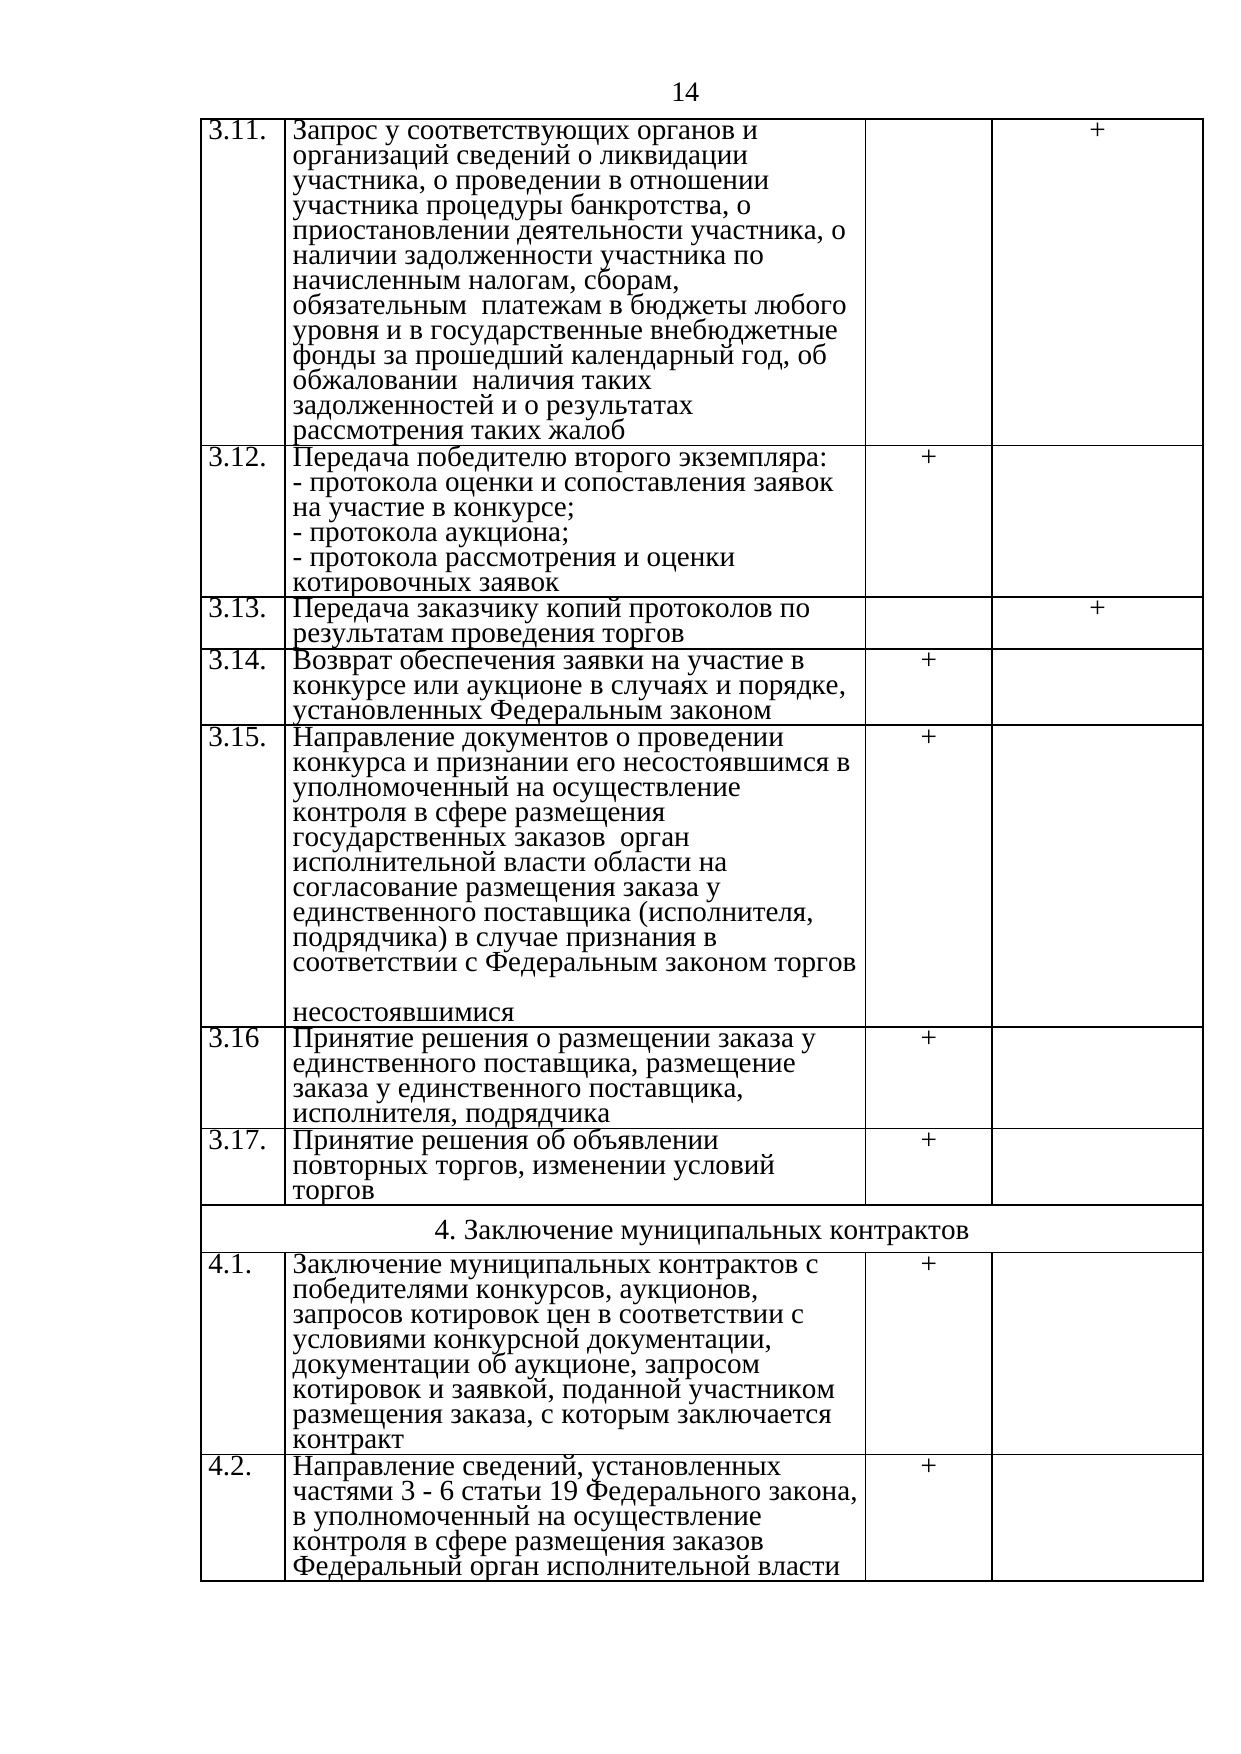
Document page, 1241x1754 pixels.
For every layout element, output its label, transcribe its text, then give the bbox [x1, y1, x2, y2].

table_cell Возврат обеспечения заявки на участие в конкурсе или аукционе в случаях и порядке, установленных Федеральным законом [286, 650, 865, 724]
table_cell [993, 1455, 1202, 1580]
table_cell [993, 1253, 1202, 1453]
table_cell Принятие решения об объявлении повторных торгов, изменении условий торгов [286, 1129, 865, 1204]
table_cell Передача заказчику копий протоколов по результатам проведения торгов [286, 598, 865, 648]
table_cell + [993, 598, 1202, 648]
table_cell 3.13. [202, 598, 284, 648]
table_cell Принятие решения о размещении заказа у единственного поставщика, размещение заказа у единственного поставщика, исполнителя, подрядчика [286, 1028, 865, 1128]
table_cell Направление документов о проведении конкурса и признании его несостоявшимся в уполномоченный на осуществление контроля в сфере размещения государственных заказов орган исполнительной власти области на согласование размещения заказа у единственного поставщика (исполнителя, подрядчика) в случае признания в соответствии с Федеральным законом торгов несостоявшимися [286, 726, 865, 1026]
table_cell + [866, 1028, 991, 1128]
table_cell 3.11. [202, 120, 284, 445]
table_cell + [866, 1253, 991, 1453]
table_cell [993, 726, 1202, 1026]
table_cell [866, 598, 991, 648]
table_cell 3.16 [202, 1028, 284, 1128]
table_cell Передача победителю второго экземпляра: - протокола оценки и сопоставления заявок на участие в конкурсе; - протокола аукциона; - протокола рассмотрения и оценки котировочных заявок [286, 446, 865, 596]
table_cell + [866, 1455, 991, 1580]
table_cell [993, 1028, 1202, 1128]
table_cell + [866, 1129, 991, 1204]
table_cell + [866, 446, 991, 596]
table_cell 3.12. [202, 446, 284, 596]
table_cell Направление сведений, установленных частями 3 - 6 статьи 19 Федерального закона, в уполномоченный на осуществление контроля в сфере размещения заказов Федеральный орган исполнительной власти [286, 1455, 865, 1580]
table_cell 4. Заключение муниципальных контрактов [202, 1206, 1202, 1252]
table_cell 3.15. [202, 726, 284, 1026]
table_cell [993, 446, 1202, 596]
table_cell + [993, 120, 1202, 445]
table_cell + [866, 650, 991, 724]
table_cell [993, 650, 1202, 724]
table_cell 4.2. [202, 1455, 284, 1580]
table_cell Заключение муниципальных контрактов с победителями конкурсов, аукционов, запросов котировок цен в соответствии с условиями конкурсной документации, документации об аукционе, запросом котировок и заявкой, поданной участником размещения заказа, с которым заключается контракт [286, 1253, 865, 1453]
table_cell 3.14. [202, 650, 284, 724]
table_cell 4.1. [202, 1253, 284, 1453]
table_cell Запрос у соответствующих органов и организаций сведений о ликвидации участника, о проведении в отношении участника процедуры банкротства, о приостановлении деятельности участника, о наличии задолженности участника по начисленным налогам, сборам, обязательным платежам в бюджеты любого уровня и в государственные внебюджетные фонды за прошедший календарный год, об обжаловании наличия таких задолженностей и о результатах рассмотрения таких жалоб [286, 120, 865, 445]
table_cell + [866, 726, 991, 1026]
table_cell [993, 1129, 1202, 1204]
table_cell [866, 120, 991, 445]
table_cell 3.17. [202, 1129, 284, 1204]
